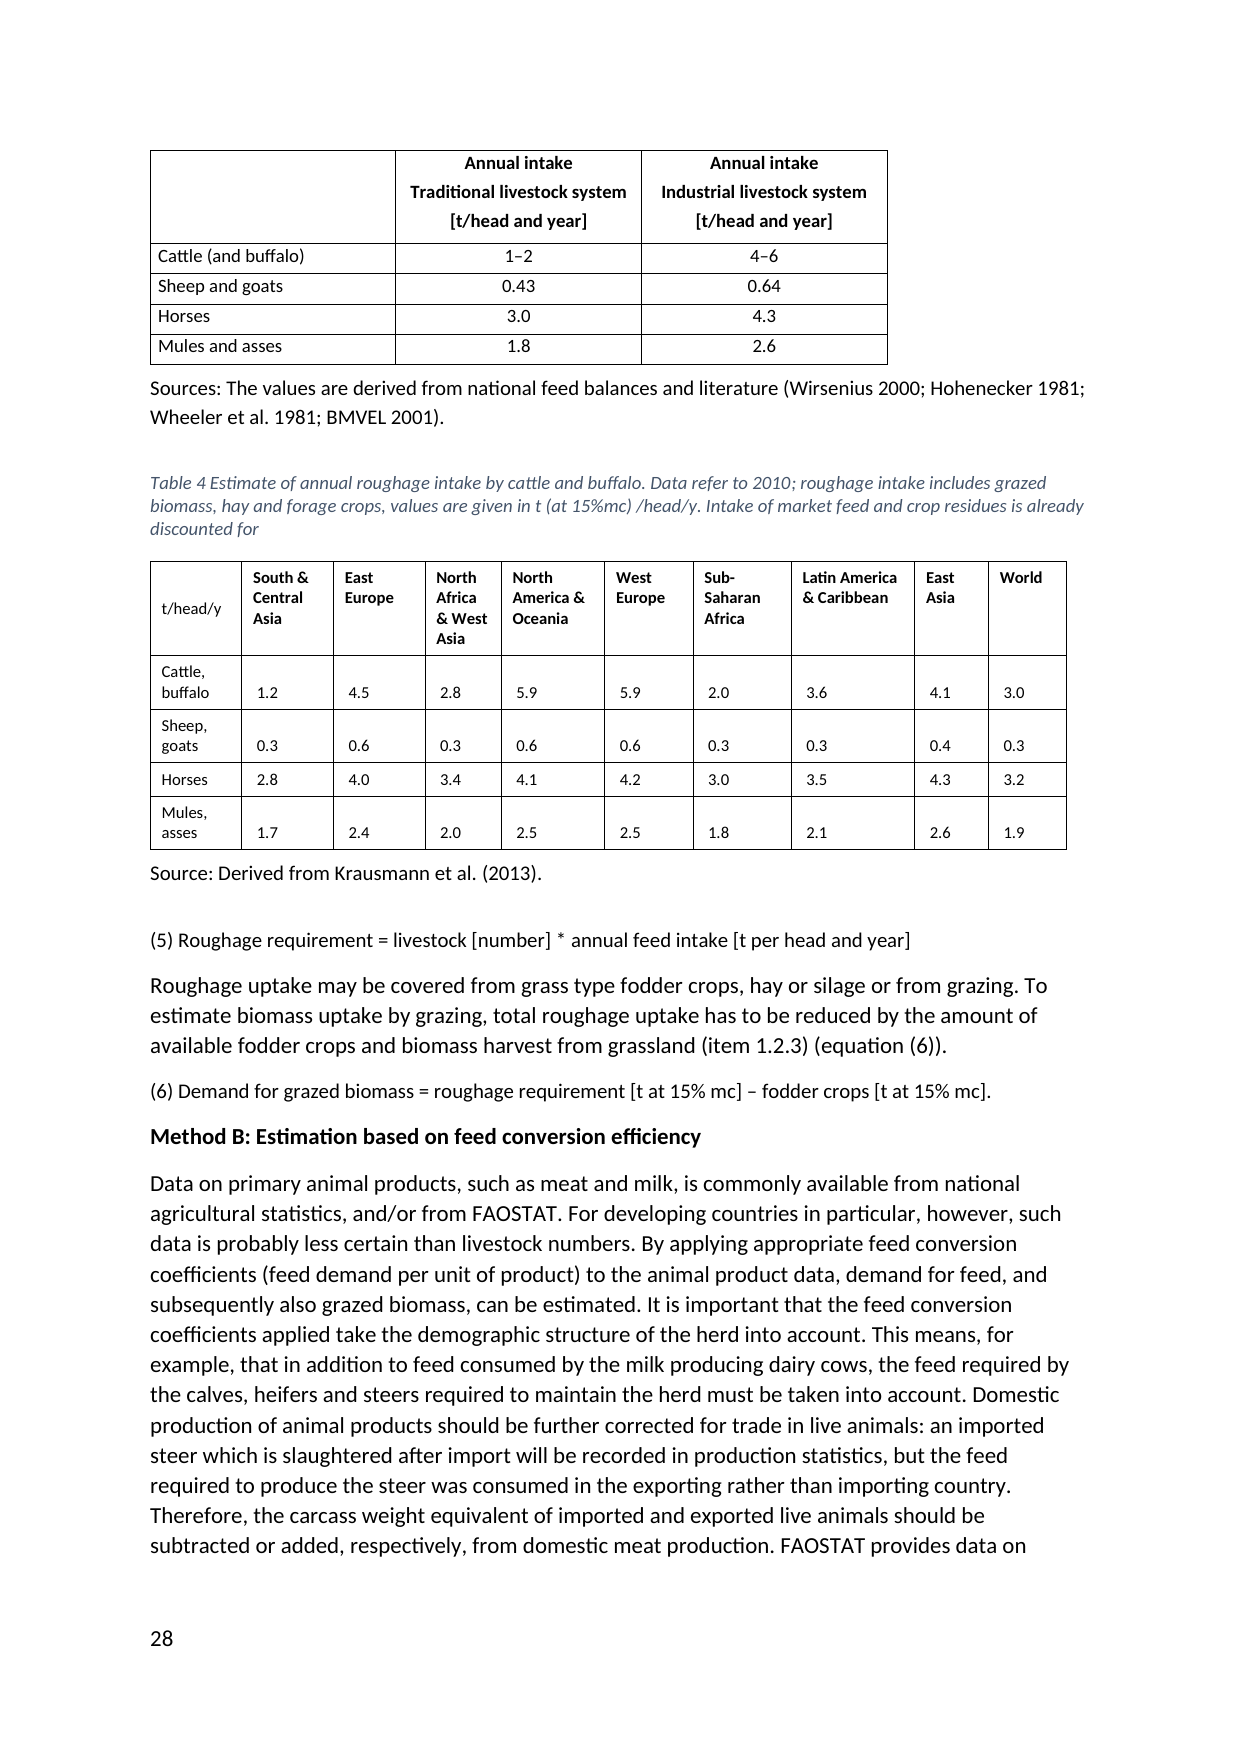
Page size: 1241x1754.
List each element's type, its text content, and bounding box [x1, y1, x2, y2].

table_cell 1.2 [242, 656, 333, 709]
table_cell Cattle (and buffalo) [151, 244, 395, 273]
table_cell 4.3 [642, 305, 887, 334]
table_cell 0.43 [396, 274, 641, 303]
table_cell Cattle, buffalo [151, 656, 241, 709]
text Source: Derived from Krausmann et al. (2013). [150, 856, 1090, 885]
table_cell Horses [151, 763, 241, 796]
table_cell 2.6 [915, 797, 988, 849]
table_cell 0.6 [605, 710, 693, 762]
table_cell 0.3 [242, 710, 333, 762]
table_cell Sheep and goats [151, 274, 395, 303]
text (5) Roughage requirement = livestock [number] * annual feed intake [t per head and year] [150, 927, 1090, 952]
table_cell 4.1 [502, 763, 604, 796]
table_cell 2.5 [605, 797, 693, 849]
table_cell 0.6 [502, 710, 604, 762]
text Roughage uptake may be covered from grass type fodder crops, hay or silage or from grazing. To estimate biomass uptake by grazing, total roughage uptake has to be reduced by the amount of available fodder crops and biomass harvest from grassland (item 1.2.3) (equation (6)). [150, 971, 1090, 1059]
table_cell 0.3 [792, 710, 914, 762]
table_cell 2.8 [242, 763, 333, 796]
table_header t/head/y [151, 562, 241, 655]
table_cell 0.3 [426, 710, 501, 762]
table_cell 1.8 [694, 797, 791, 849]
table_header East Europe [334, 562, 425, 655]
table_cell Mules and asses [151, 335, 395, 364]
text Table 4 Estimate of annual roughage intake by cattle and buffalo. Data refer to 2010; roughage intake includes grazed biomass, hay and forage crops, values are given in t (at 15%mc) /head/y. Intake of market feed and crop residues is already discounted for [150, 471, 1090, 540]
table_header North Africa & West Asia [426, 562, 501, 655]
table_header Sub-Saharan Africa [694, 562, 791, 655]
table_cell 2.8 [426, 656, 501, 709]
table_cell 4.3 [915, 763, 988, 796]
table_cell 5.9 [502, 656, 604, 709]
table_cell 4.5 [334, 656, 425, 709]
table_header East Asia [915, 562, 988, 655]
table_header West Europe [605, 562, 693, 655]
text (6) Demand for grazed biomass = roughage requirement [t at 15% mc] – fodder crops [t at 15% mc]. [150, 1078, 1090, 1104]
table_cell 0.64 [642, 274, 887, 303]
table_cell 2.5 [502, 797, 604, 849]
table_cell 3.6 [792, 656, 914, 709]
table_cell 2.4 [334, 797, 425, 849]
table_cell 1.8 [396, 335, 641, 364]
table_cell Horses [151, 305, 395, 334]
table_cell 1.9 [989, 797, 1066, 849]
table_cell 3.2 [989, 763, 1066, 796]
table_cell 0.6 [334, 710, 425, 762]
table_cell 3.0 [694, 763, 791, 796]
table_cell 4.0 [334, 763, 425, 796]
table_cell 1.7 [242, 797, 333, 849]
text Method B: Estimation based on feed conversion efficiency [150, 1122, 1090, 1150]
table_cell Sheep, goats [151, 710, 241, 762]
table_header South & Central Asia [242, 562, 333, 655]
table_cell 4–6 [642, 244, 887, 273]
table_header Annual intake Traditional livestock system [t/head and year] [396, 151, 641, 243]
table_cell 0.4 [915, 710, 988, 762]
table_header World [989, 562, 1066, 655]
table_cell 1–2 [396, 244, 641, 273]
table_cell 5.9 [605, 656, 693, 709]
table_cell 0.3 [989, 710, 1066, 762]
table_cell 2.6 [642, 335, 887, 364]
table_cell 2.0 [694, 656, 791, 709]
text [150, 1169, 1090, 1560]
table_cell 3.5 [792, 763, 914, 796]
table_cell 0.3 [694, 710, 791, 762]
table_header Annual intake Industrial livestock system [t/head and year] [642, 151, 887, 243]
table_cell 3.0 [396, 305, 641, 334]
text Sources: The values are derived from national feed balances and literature (Wirsenius 2000; Hohenecker 1981; Wheeler et al. 1981; BMVEL 2001). [150, 371, 1090, 429]
table_header Latin America & Caribbean [792, 562, 914, 655]
table_cell 4.1 [915, 656, 988, 709]
table_header [151, 151, 395, 243]
table_cell 2.0 [426, 797, 501, 849]
table_cell Mules, asses [151, 797, 241, 849]
table_header North America & Oceania [502, 562, 604, 655]
table_cell 4.2 [605, 763, 693, 796]
table_cell 2.1 [792, 797, 914, 849]
table_cell 3.0 [989, 656, 1066, 709]
table_cell 3.4 [426, 763, 501, 796]
